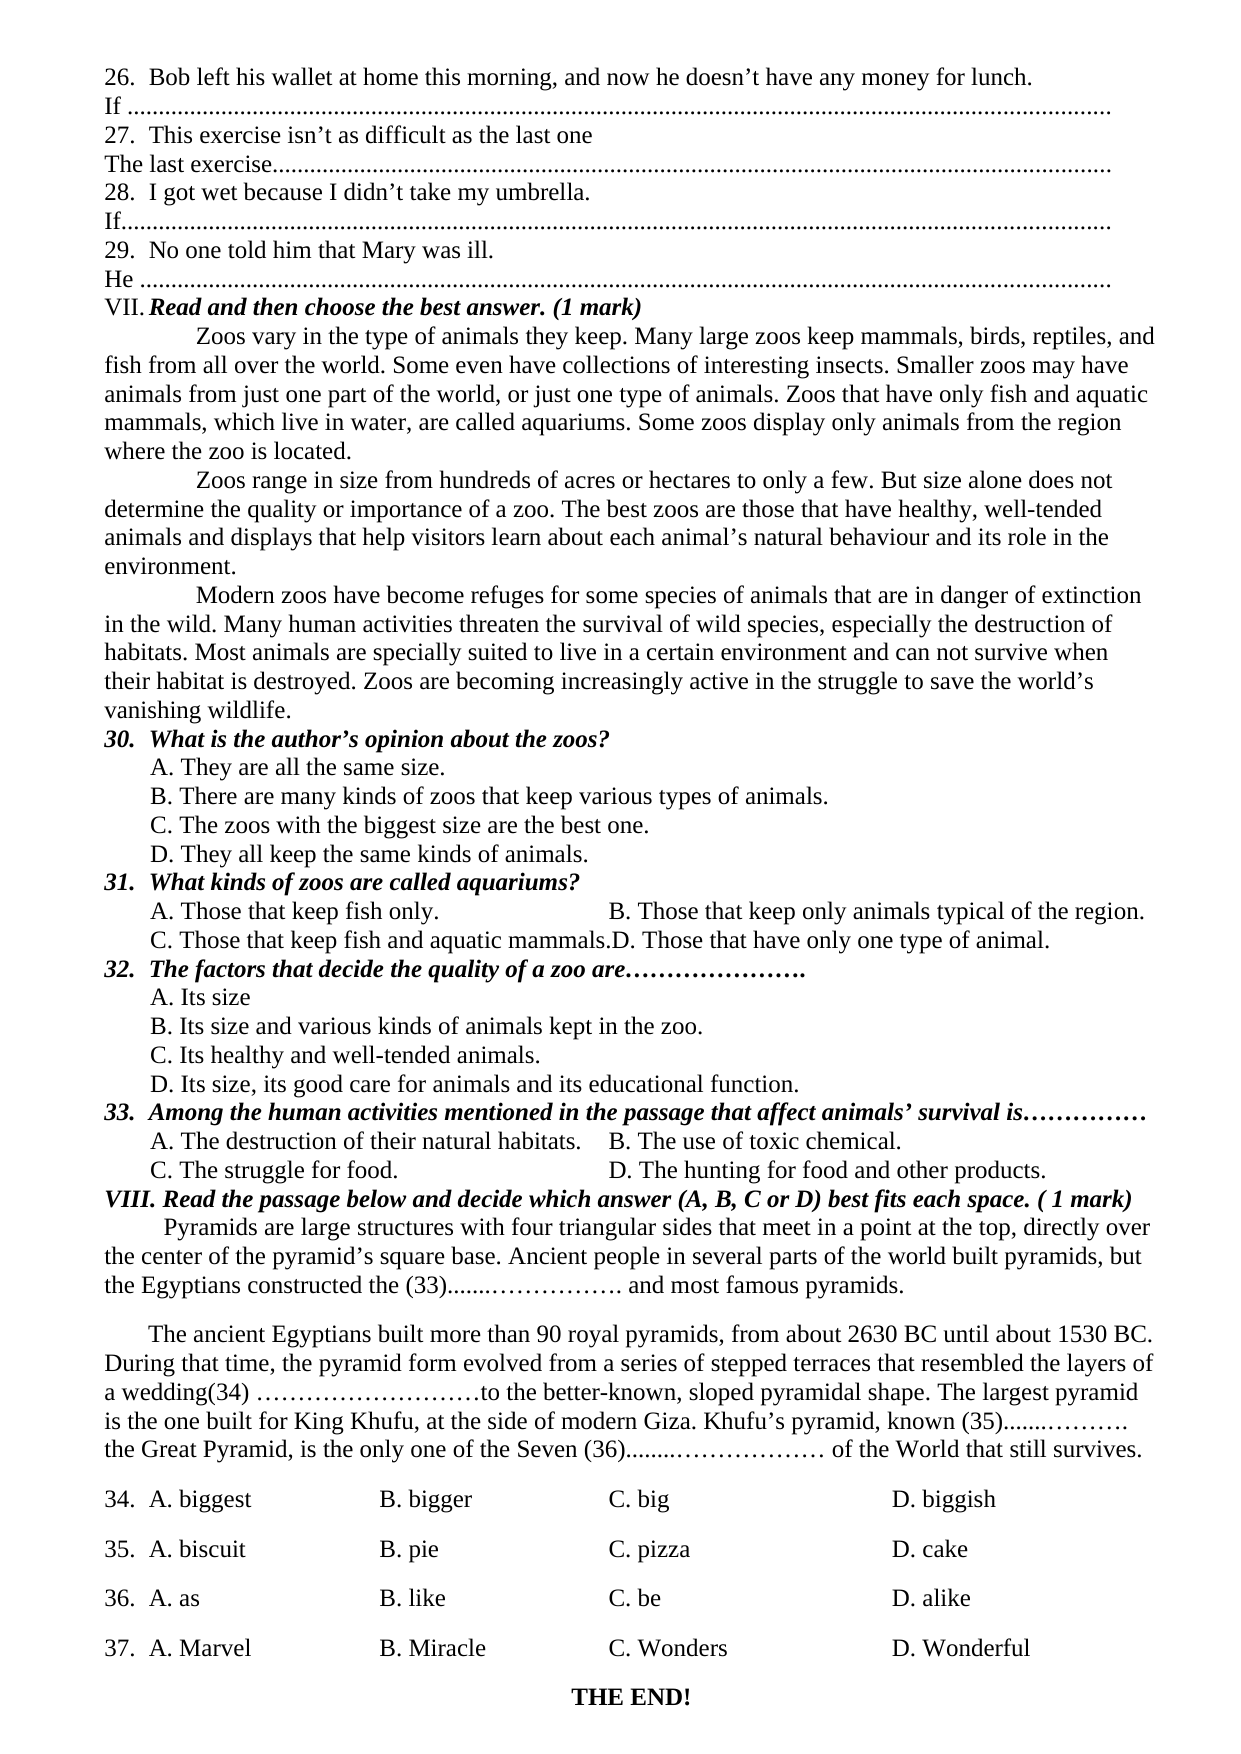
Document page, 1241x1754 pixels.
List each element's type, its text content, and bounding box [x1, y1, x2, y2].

text THE END! [104, 1682, 1158, 1711]
list I got wet because I didn’t take my umbrella. [104, 177, 1158, 206]
list What kinds of zoos are called aquariums? [104, 867, 1158, 896]
text If [104, 91, 1158, 120]
text C. The zoos with the biggest size are the best one. [104, 810, 1158, 839]
text B. Its size and various kinds of animals kept in the zoo. [104, 1011, 1158, 1040]
list A. as B. like C. be D. alike [104, 1583, 1158, 1612]
text The last exercise [104, 149, 1158, 177]
list The factors that decide the quality of a zoo are…………………. [104, 954, 1158, 982]
text He [104, 264, 1158, 292]
list This exercise isn’t as difficult as the last one [104, 120, 1158, 149]
list Among the human activities mentioned in the passage that affect animals’ survival is…………… [104, 1097, 1158, 1126]
text Modern zoos have become refuges for some species of animals that are in danger of extinction in the wild. Many human activities threaten the survival of wild species, especially the destruction of habitats. Most animals are specially suited to live in a certain environment and can not survive when their habitat is destroyed. Zoos are becoming increasingly active in the struggle to save the world’s vanishing wildlife. [104, 580, 1158, 724]
text Pyramids are large structures with four triangular sides that meet in a point at the top, directly over the center of the pyramid’s square base. Ancient people in several parts of the world built pyramids, but the Egyptians constructed the (33).......……………. and most famous pyramids. [104, 1212, 1158, 1299]
list No one told him that Mary was ill. [104, 235, 1158, 264]
list Bob left his wallet at home this morning, and now he doesn’t have any money for lunch. [104, 62, 1158, 91]
text Zoos range in size from hundreds of acres or hectares to only a few. But size alone does not determine the quality or importance of a zoo. The best zoos are those that have healthy, well-tended animals and displays that help visitors learn about each animal’s natural behaviour and its role in the environment. [104, 465, 1158, 580]
text B. There are many kinds of zoos that keep various types of animals. [104, 781, 1158, 810]
text Zoos vary in the type of animals they keep. Many large zoos keep mammals, birds, reptiles, and fish from all over the world. Some even have collections of interesting insects. Smaller zoos may have animals from just one part of the world, or just one type of animals. Zoos that have only fish and aquatic mammals, which live in water, are called aquariums. Some zoos display only animals from the region where the zoo is located. [104, 321, 1158, 465]
list Read and then choose the best answer. (1 mark) [104, 292, 1158, 321]
text C. The struggle for food. D. The hunting for food and other products. [104, 1155, 1158, 1184]
text A. Those that keep fish only. B. Those that keep only animals typical of the region. [104, 896, 1158, 925]
text A. They are all the same size. [104, 752, 1158, 781]
text D. Its size, its good care for animals and its educational function. [104, 1069, 1158, 1097]
list A. biscuit B. pie C. pizza D. cake [104, 1534, 1158, 1562]
text A. Its size [104, 982, 1158, 1011]
text VIII. Read the passage below and decide which answer (A, B, C or D) best fits each space. ( 1 mark) [104, 1184, 1158, 1212]
text If [104, 206, 1158, 235]
text C. Its healthy and well-tended animals. [104, 1040, 1158, 1069]
list A. Marvel B. Miracle C. Wonders D. Wonderful [104, 1633, 1158, 1662]
text C. Those that keep fish and aquatic mammals.D. Those that have only one type of animal. [104, 925, 1158, 954]
text The ancient Egyptians built more than 90 royal pyramids, from about 2630 BC until about 1530 BC. During that time, the pyramid form evolved from a series of stepped terraces that resembled the layers of a wedding(34) ………………………to the better-known, sloped pyramidal shape. The largest pyramid is the one built for King Khufu, at the side of modern Giza. Khufu’s pyramid, known (35).......………. the Great Pyramid, is the only one of the Seven (36)........……………… of the World that still survives. [104, 1319, 1158, 1463]
text D. They all keep the same kinds of animals. [104, 839, 1158, 867]
list What is the author’s opinion about the zoos? [104, 724, 1158, 752]
list A. biggest B. bigger C. big D. biggish [104, 1484, 1158, 1513]
text A. The destruction of their natural habitats. B. The use of toxic chemical. [104, 1126, 1158, 1155]
